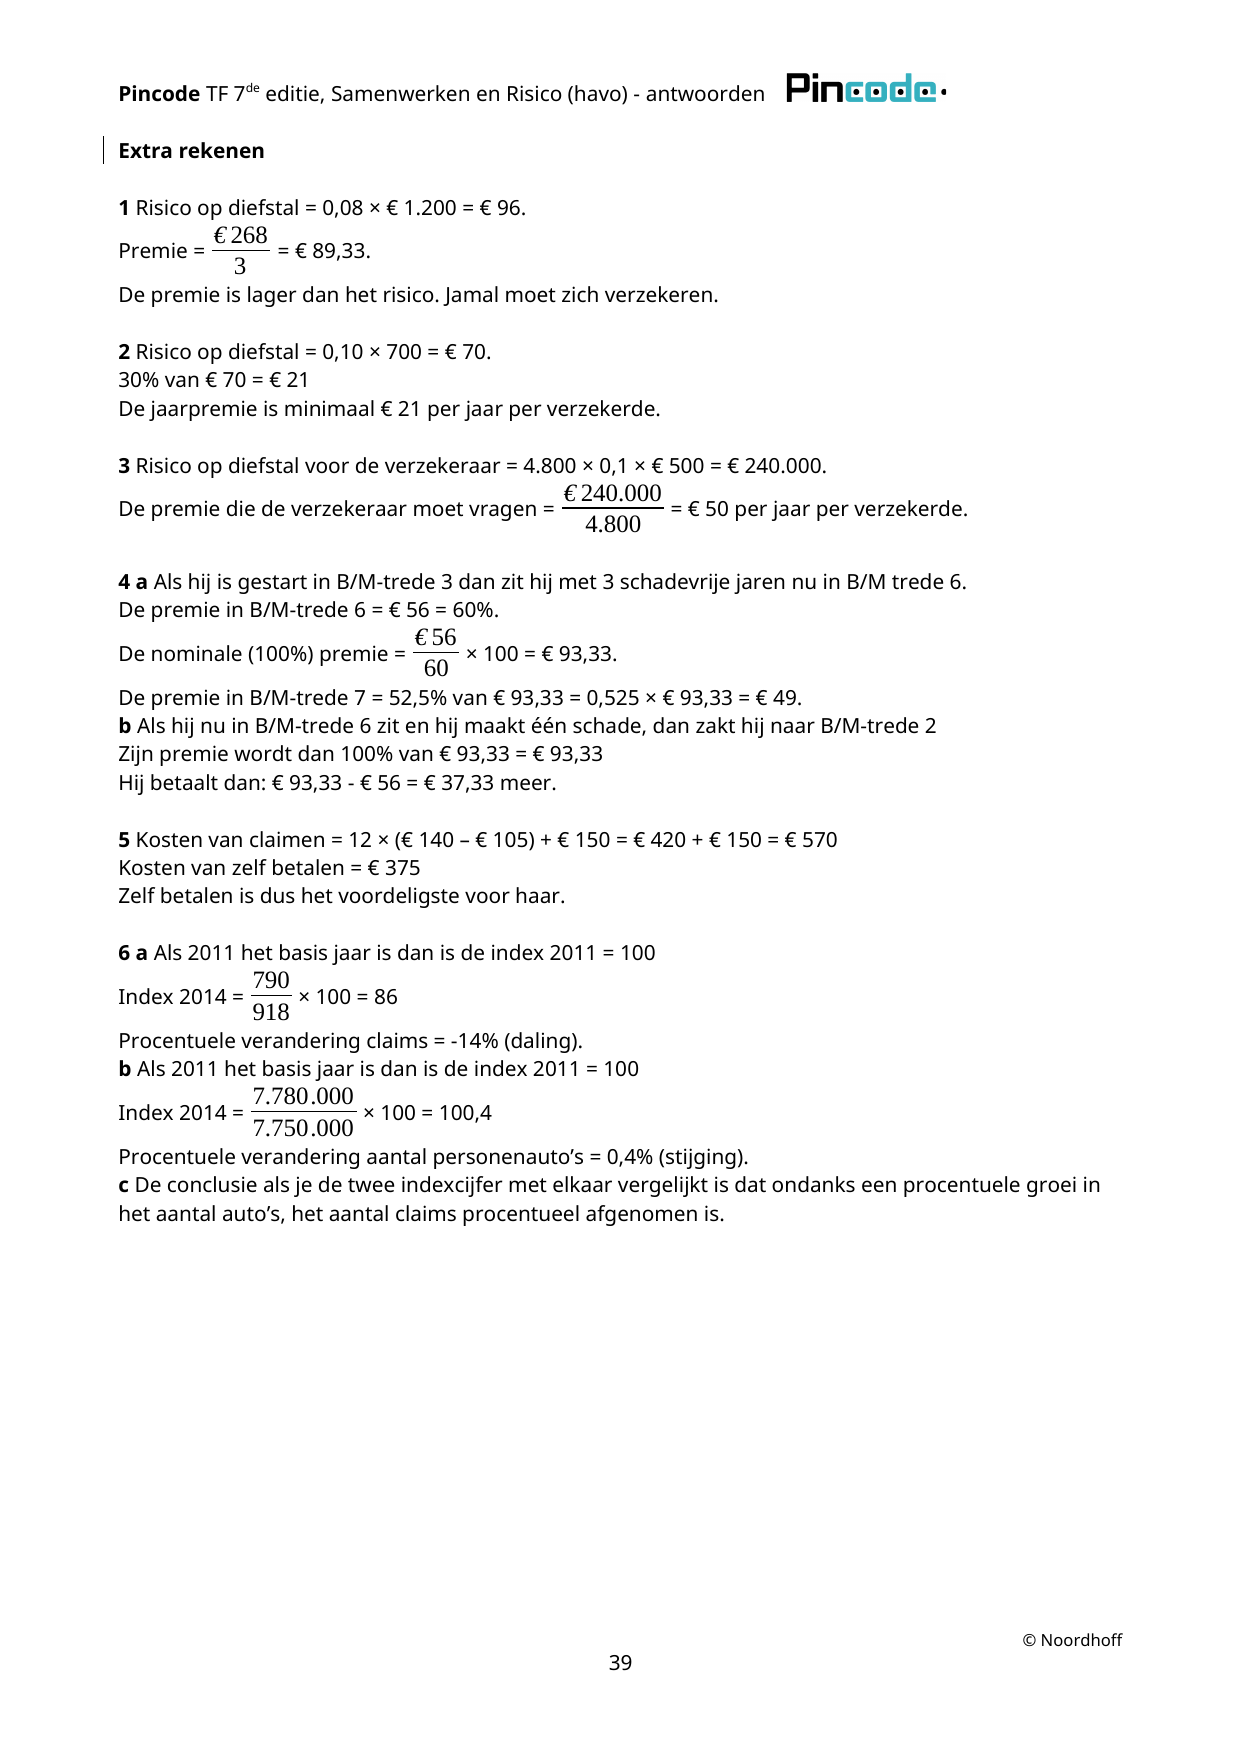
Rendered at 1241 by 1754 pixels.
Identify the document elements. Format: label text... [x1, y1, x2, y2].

text 30% van € 70 = € 21 [118, 366, 1122, 394]
text De premie die de verzekeraar moet vragen = = € 50 per jaar per verzekerde. [118, 479, 1122, 538]
text Premie = = € 89,33. [118, 221, 1122, 280]
text Procentuele verandering claims = -14% (daling). [118, 1026, 1122, 1054]
text Procentuele verandering aantal personenauto’s = 0,4% (stijging). [118, 1142, 1122, 1170]
text Extra rekenen [118, 136, 1122, 164]
text De premie in B/M-trede 6 = € 56 = 60%. [118, 595, 1122, 624]
text b Als 2011 het basis jaar is dan is de index 2011 = 100 [118, 1054, 1122, 1083]
text Zelf betalen is dus het voordeligste voor haar. [118, 882, 1122, 910]
text b Als hij nu in B/M-trede 6 zit en hij maakt één schade, dan zakt hij naar B/M-trede 2 [118, 711, 1122, 739]
text 4 a Als hij is gestart in B/M-trede 3 dan zit hij met 3 schadevrije jaren nu in B/M trede 6. [118, 567, 1122, 595]
text 2 Risico op diefstal = 0,10 × 700 = € 70. [118, 337, 1122, 366]
text Index 2014 = × 100 = 86 [118, 967, 1122, 1026]
picture [786, 73, 947, 102]
text De jaarpremie is minimaal € 21 per jaar per verzekerde. [118, 394, 1122, 422]
text Index 2014 = × 100 = 100,4 [118, 1083, 1122, 1142]
text Kosten van zelf betalen = € 375 [118, 853, 1122, 882]
text Zijn premie wordt dan 100% van € 93,33 = € 93,33 [118, 739, 1122, 768]
text 1 Risico op diefstal = 0,08 × € 1.200 = € 96. [118, 193, 1122, 221]
text 5 Kosten van claimen = 12 × (€ 140 – € 105) + € 150 = € 420 + € 150 = € 570 [118, 825, 1122, 853]
text De nominale (100%) premie = × 100 = € 93,33. [118, 624, 1122, 683]
text De premie in B/M-trede 7 = 52,5% van € 93,33 = 0,525 × € 93,33 = € 49. [118, 683, 1122, 711]
text Hij betaalt dan: € 93,33 - € 56 = € 37,33 meer. [118, 768, 1122, 796]
text c De conclusie als je de twee indexcijfer met elkaar vergelijkt is dat ondanks een procentuele groei in het aantal auto’s, het aantal claims procentueel afgenomen is. [118, 1170, 1122, 1227]
text 6 a Als 2011 het basis jaar is dan is de index 2011 = 100 [118, 938, 1122, 967]
text De premie is lager dan het risico. Jamal moet zich verzekeren. [118, 280, 1122, 309]
text 3 Risico op diefstal voor de verzekeraar = 4.800 × 0,1 × € 500 = € 240.000. [118, 451, 1122, 479]
